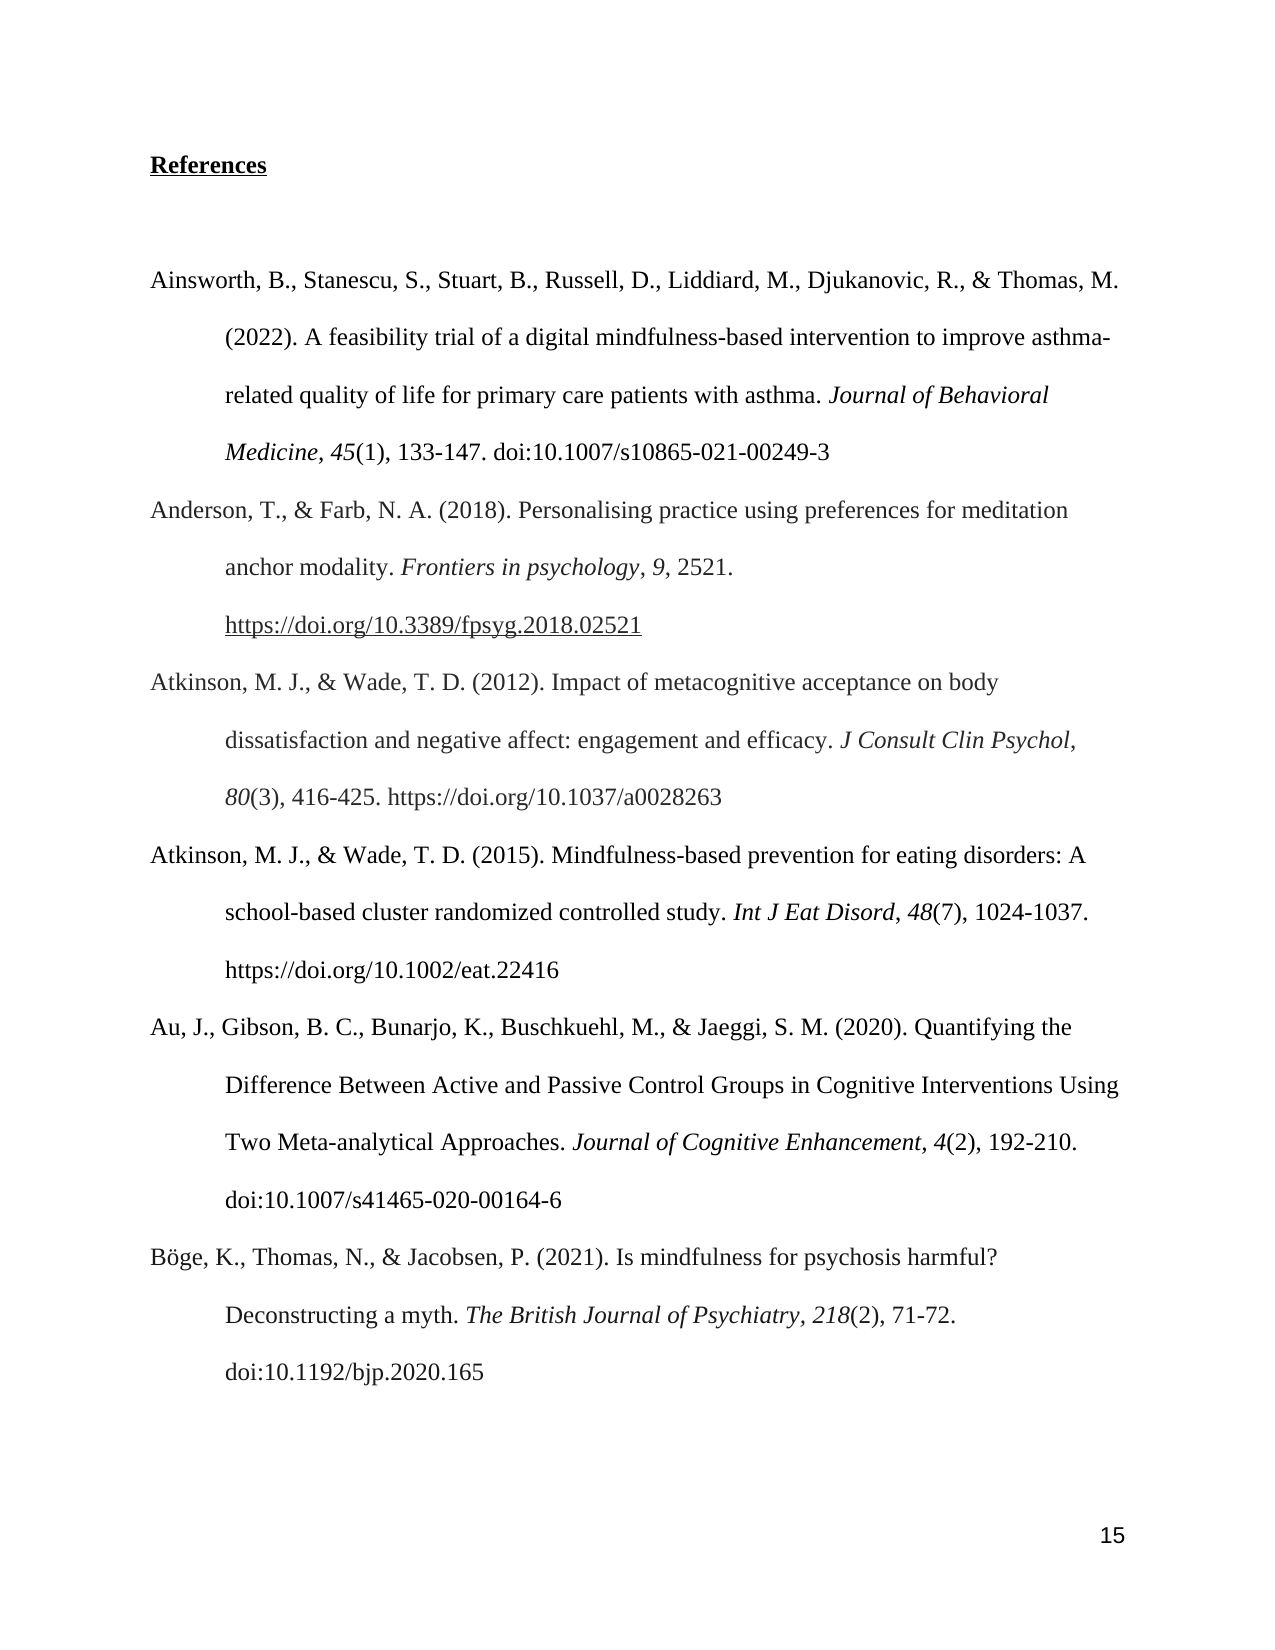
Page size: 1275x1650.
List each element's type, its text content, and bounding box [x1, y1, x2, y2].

text Au, J., Gibson, B. C., Bunarjo, K., Buschkuehl, M., & Jaeggi, S. M. (2020). Quantifying the Difference Between Active and Passive Control Groups in Cognitive Interventions Using Two Meta-analytical Approaches. Journal of Cognitive Enhancement, 4(2), 192-210. doi:10.1007/s41465-020-00164-6 [150, 1012, 1125, 1214]
text Atkinson, M. J., & Wade, T. D. (2012). Impact of metacognitive acceptance on body dissatisfaction and negative affect: engagement and efficacy. J Consult Clin Psychol, 80(3), 416-425. https://doi.org/10.1037/a0028263 [150, 667, 1125, 811]
text Böge, K., Thomas, N., & Jacobsen, P. (2021). Is mindfulness for psychosis harmful? Deconstructing a myth. The British Journal of Psychiatry, 218(2), 71-72. doi:10.1192/bjp.2020.165 [150, 1242, 1125, 1386]
text Ainsworth, B., Stanescu, S., Stuart, B., Russell, D., Liddiard, M., Djukanovic, R., & Thomas, M. (2022). A feasibility trial of a digital mindfulness-based intervention to improve asthma-related quality of life for primary care patients with asthma. Journal of Behavioral Medicine, 45(1), 133-147. doi:10.1007/s10865-021-00249-3 [150, 265, 1125, 466]
text Anderson, T., & Farb, N. A. (2018). Personalising practice using preferences for meditation anchor modality. Frontiers in psychology, 9, 2521. https://doi.org/10.3389/fpsyg.2018.02521 [150, 495, 1125, 639]
text Atkinson, M. J., & Wade, T. D. (2015). Mindfulness-based prevention for eating disorders: A school-based cluster randomized controlled study. Int J Eat Disord, 48(7), 1024-1037. https://doi.org/10.1002/eat.22416 [150, 840, 1125, 984]
text References [150, 150, 1125, 179]
